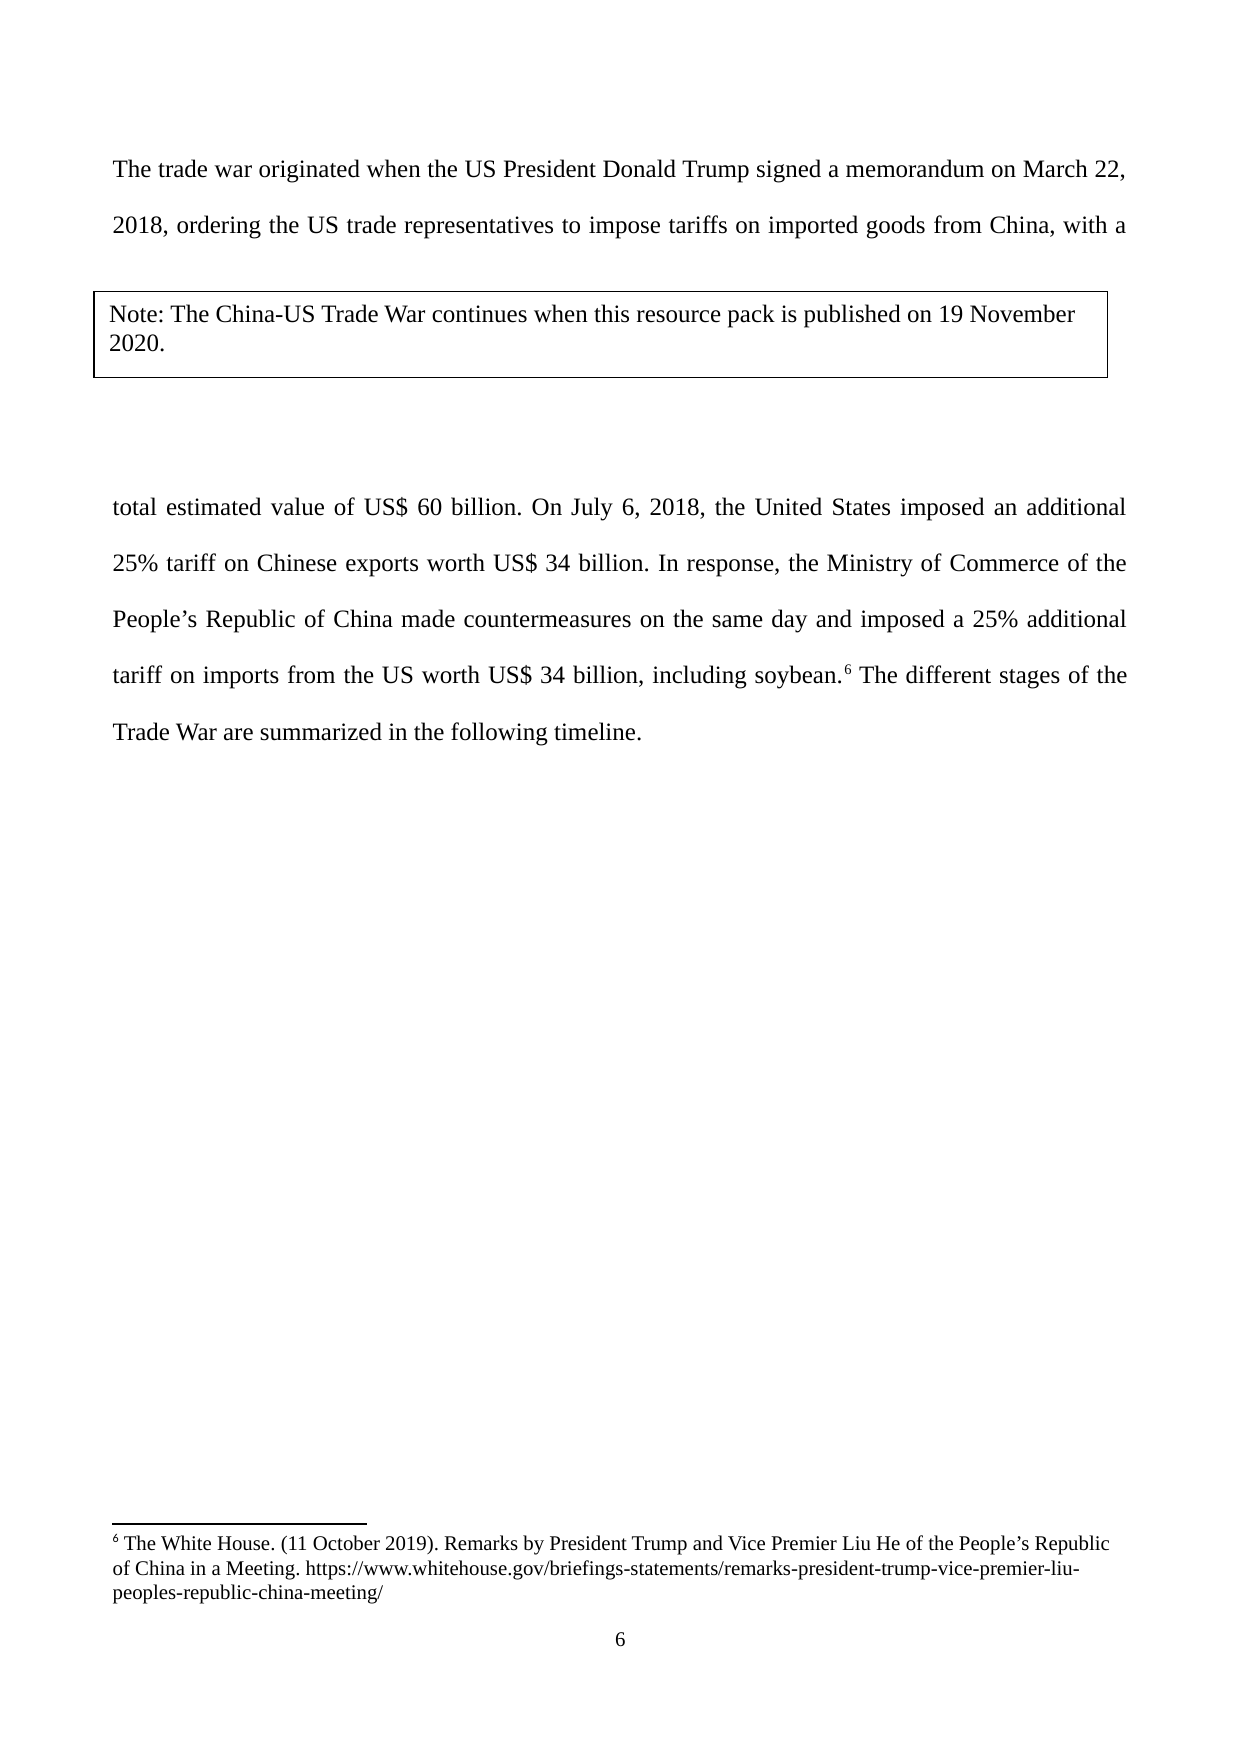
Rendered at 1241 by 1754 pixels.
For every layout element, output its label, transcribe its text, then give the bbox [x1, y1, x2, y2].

text The trade war originated when the US President Donald Trump signed a memorandum on March 22, 2018, ordering the US trade representatives to impose tariffs on imported goods from China, with a total estimated value of US$ 60 billion. On July 6, 2018, the United States imposed an additional 25% tariff on Chinese exports worth US$ 34 billion. In response, the Ministry of Commerce of the People’s Republic of China made countermeasures on the same day and imposed a 25% additional tariff on imports from the US worth US$ 34 billion, including soybean. The different stages of the Trade War are summarized in the following timeline. [112, 150, 1128, 750]
